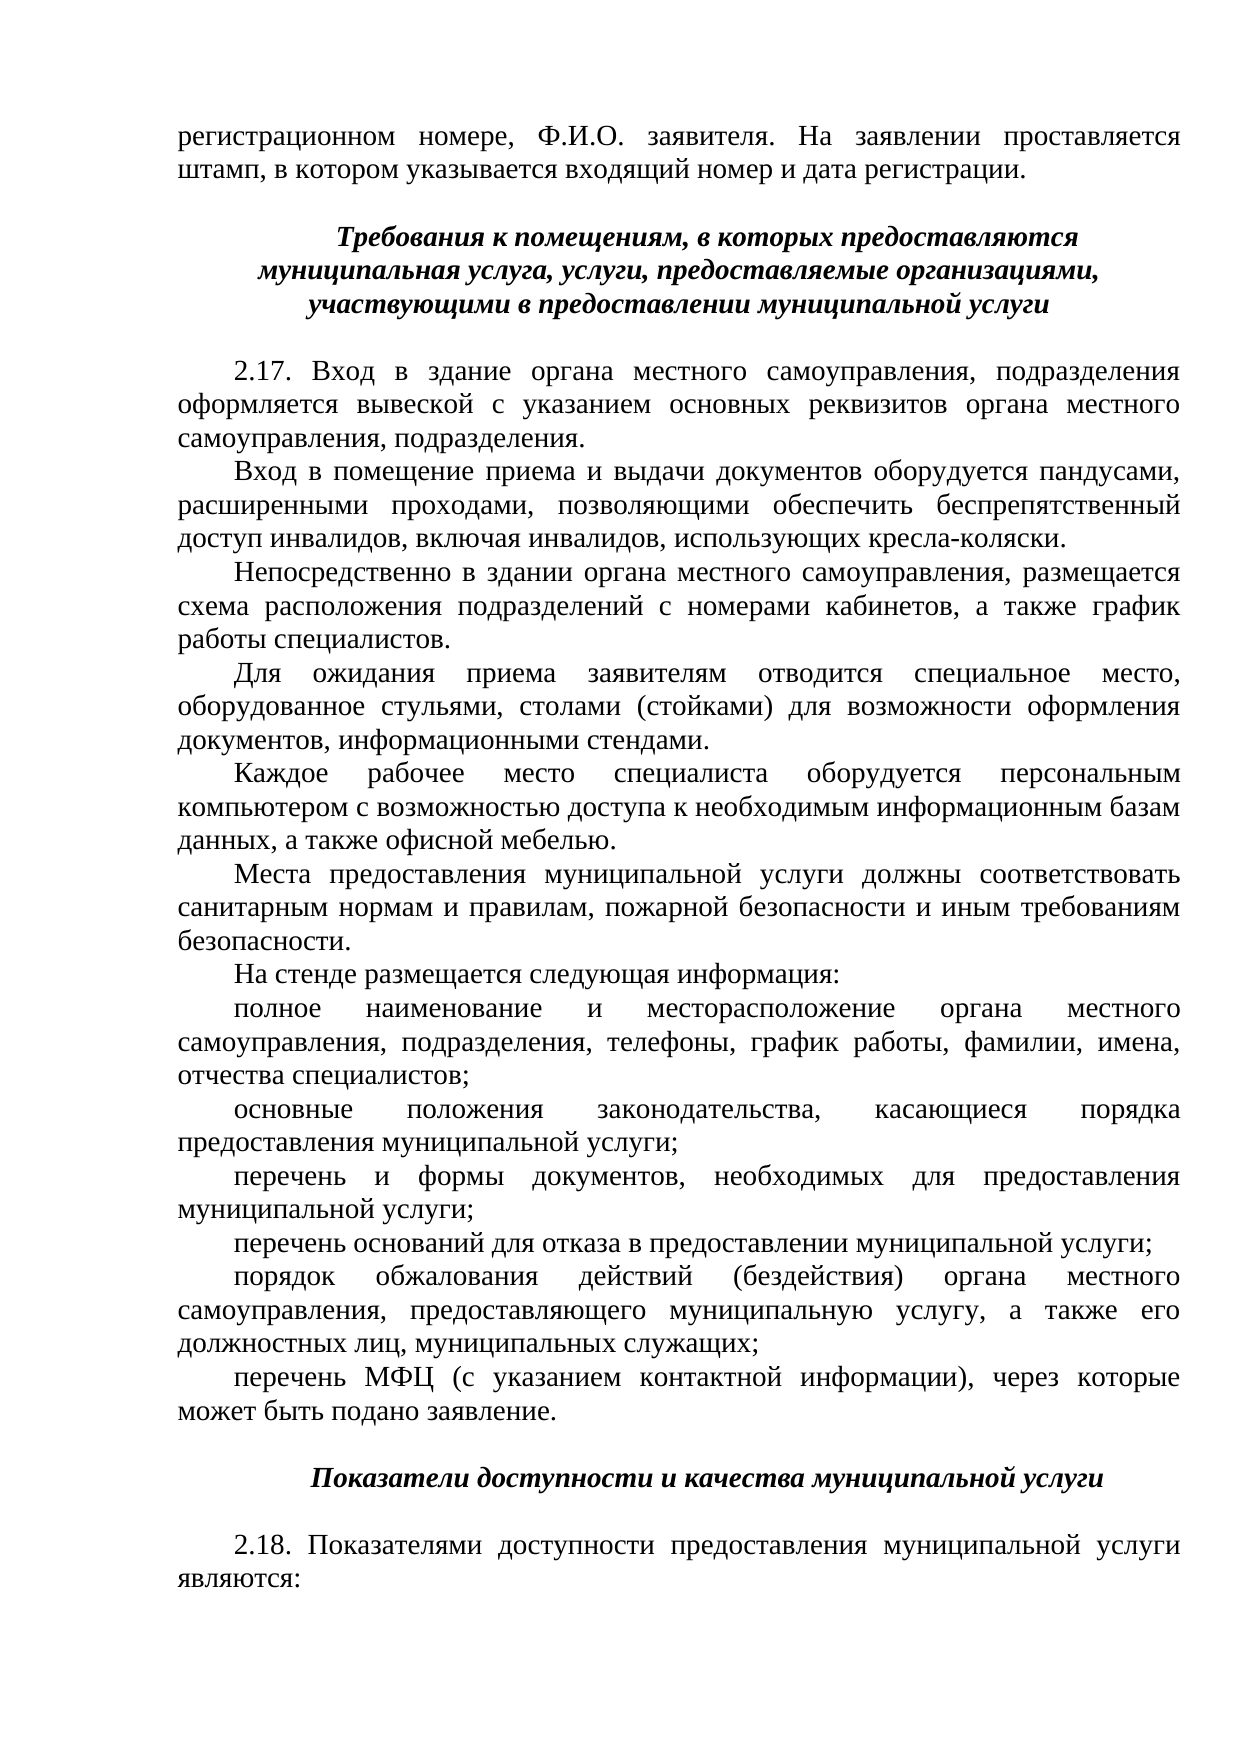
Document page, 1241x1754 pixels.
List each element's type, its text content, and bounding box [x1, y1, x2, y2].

text основные положения законодательства, касающиеся порядка предоставления муниципальной услуги; [177, 1091, 1181, 1158]
text порядок обжалования действий (бездействия) органа местного самоуправления, предоставляющего муниципальную услугу, а также его должностных лиц, муниципальных служащих; [177, 1258, 1181, 1359]
text Непосредственно в здании органа местного самоуправления, размещается схема расположения подразделений с номерами кабинетов, а также график работы специалистов. [177, 554, 1181, 655]
text полное наименование и месторасположение органа местного самоуправления, подразделения, телефоны, график работы, фамилии, имена, отчества специалистов; [177, 990, 1181, 1091]
text перечень МФЦ (с указанием контактной информации), через которые может быть подано заявление. [177, 1359, 1181, 1426]
text 2.18. Показателями доступности предоставления муниципальной услуги являются: [177, 1527, 1181, 1594]
text Места предоставления муниципальной услуги должны соответствовать санитарным нормам и правилам, пожарной безопасности и иным требованиям безопасности. [177, 856, 1181, 957]
text 2.17. Вход в здание органа местного самоуправления, подразделения оформляется вывеской с указанием основных реквизитов органа местного самоуправления, подразделения. [177, 353, 1181, 453]
text Требования к помещениям, в которых предоставляются муниципальная услуга, услуги, предоставляемые организациями, участвующими в предоставлении муниципальной услуги [177, 219, 1181, 319]
text Вход в помещение приема и выдачи документов оборудуется пандусами, расширенными проходами, позволяющими обеспечить беспрепятственный доступ инвалидов, включая инвалидов, использующих кресла-коляски. [177, 453, 1181, 554]
text перечень оснований для отказа в предоставлении муниципальной услуги; [177, 1225, 1181, 1258]
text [177, 118, 1181, 185]
text На стенде размещается следующая информация: [177, 957, 1181, 990]
text Для ожидания приема заявителям отводится специальное место, оборудованное стульями, столами (стойками) для возможности оформления документов, информационными стендами. [177, 655, 1181, 755]
text Каждое рабочее место специалиста оборудуется персональным компьютером с возможностью доступа к необходимым информационным базам данных, а также офисной мебелью. [177, 755, 1181, 856]
text перечень и формы документов, необходимых для предоставления муниципальной услуги; [177, 1158, 1181, 1225]
text Показатели доступности и качества муниципальной услуги [177, 1460, 1181, 1493]
